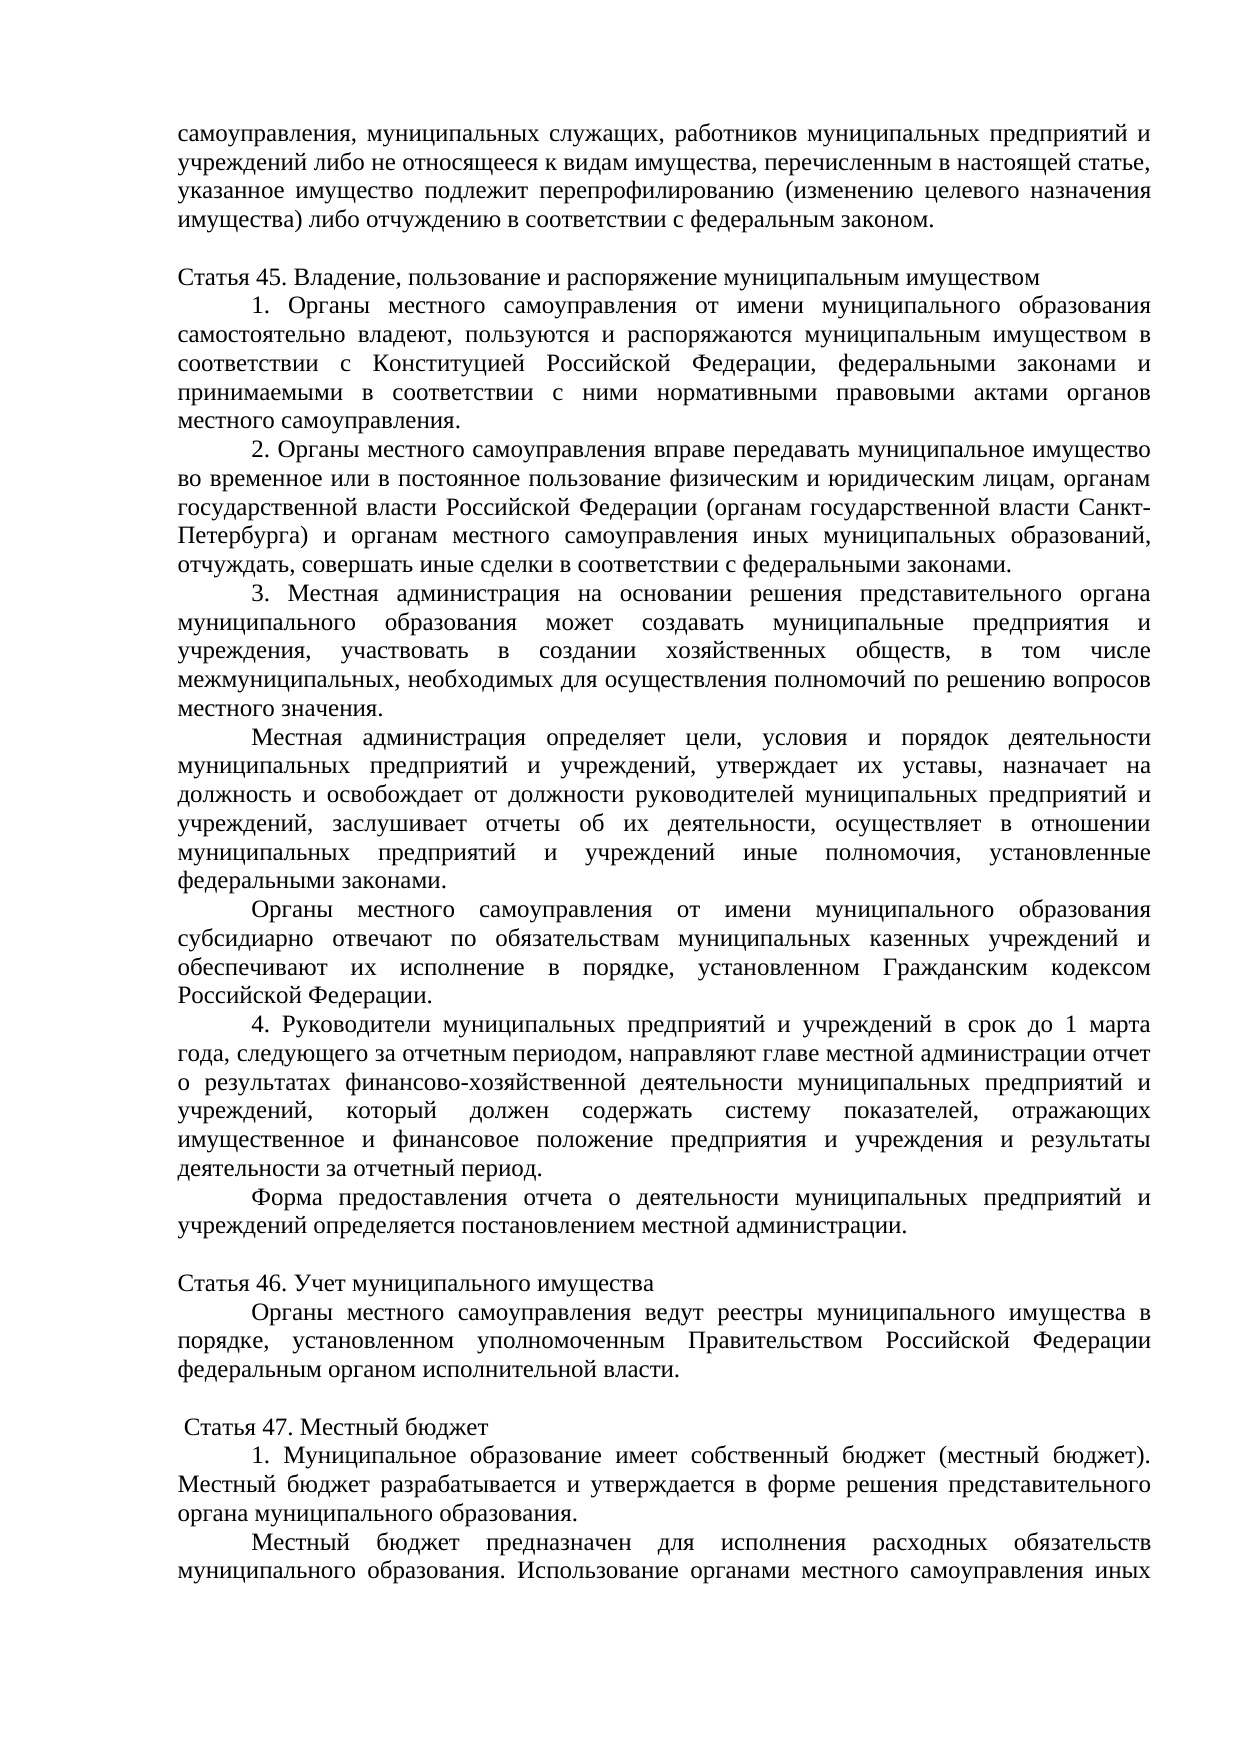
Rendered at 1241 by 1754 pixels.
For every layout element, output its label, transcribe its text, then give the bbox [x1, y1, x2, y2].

text Местная администрация определяет цели, условия и порядок деятельности муниципальных предприятий и учреждений, утверждает их уставы, назначает на должность и освобождает от должности руководителей муниципальных предприятий и учреждений, заслушивает отчеты об их деятельности, осуществляет в отношении муниципальных предприятий и учреждений иные полномочия, установленные федеральными законами. [177, 722, 1152, 894]
text 2. Органы местного самоуправления вправе передавать муниципальное имущество во временное или в постоянное пользование физическим и юридическим лицам, органам государственной власти Российской Федерации (органам государственной власти Санкт-Петербурга) и органам местного самоуправления иных муниципальных образований, отчуждать, совершать иные сделки в соответствии с федеральными законами. [177, 434, 1152, 578]
text 3. Местная администрация на основании решения представительного органа муниципального образования может создавать муниципальные предприятия и учреждения, участвовать в создании хозяйственных обществ, в том числе межмуниципальных, необходимых для осуществления полномочий по решению вопросов местного значения. [177, 578, 1152, 722]
text Органы местного самоуправления ведут реестры муниципального имущества в порядке, установленном уполномоченным Правительством Российской Федерации федеральным органом исполнительной власти. [177, 1297, 1152, 1383]
text 4. Руководители муниципальных предприятий и учреждений в срок до 1 марта года, следующего за отчетным периодом, направляют главе местной администрации отчет о результатах финансово-хозяйственной деятельности муниципальных предприятий и учреждений, который должен содержать систему показателей, отражающих имущественное и финансовое положение предприятия и учреждения и результаты деятельности за отчетный период. [177, 1009, 1152, 1182]
text Статья 45. Владение, пользование и распоряжение муниципальным имуществом [177, 262, 1152, 291]
text 1. Муниципальное образование имеет собственный бюджет (местный бюджет). Местный бюджет разрабатывается и утверждается в форме решения представительного органа муниципального образования. [177, 1441, 1152, 1527]
text 1. Органы местного самоуправления от имени муниципального образования самостоятельно владеют, пользуются и распоряжаются муниципальным имуществом в соответствии с Конституцией Российской Федерации, федеральными законами и принимаемыми в соответствии с ними нормативными правовыми актами органов местного самоуправления. [177, 291, 1152, 434]
text Статья 46. Учет муниципального имущества [177, 1268, 1152, 1297]
text Органы местного самоуправления от имени муниципального образования субсидиарно отвечают по обязательствам муниципальных казенных учреждений и обеспечивают их исполнение в порядке, установленном Гражданским кодексом Российской Федерации. [177, 894, 1152, 1009]
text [177, 118, 1152, 233]
text Статья 47. Местный бюджет [177, 1412, 1152, 1441]
text Форма предоставления отчета о деятельности муниципальных предприятий и учреждений определяется постановлением местной администрации. [177, 1182, 1152, 1239]
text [177, 1527, 1152, 1584]
